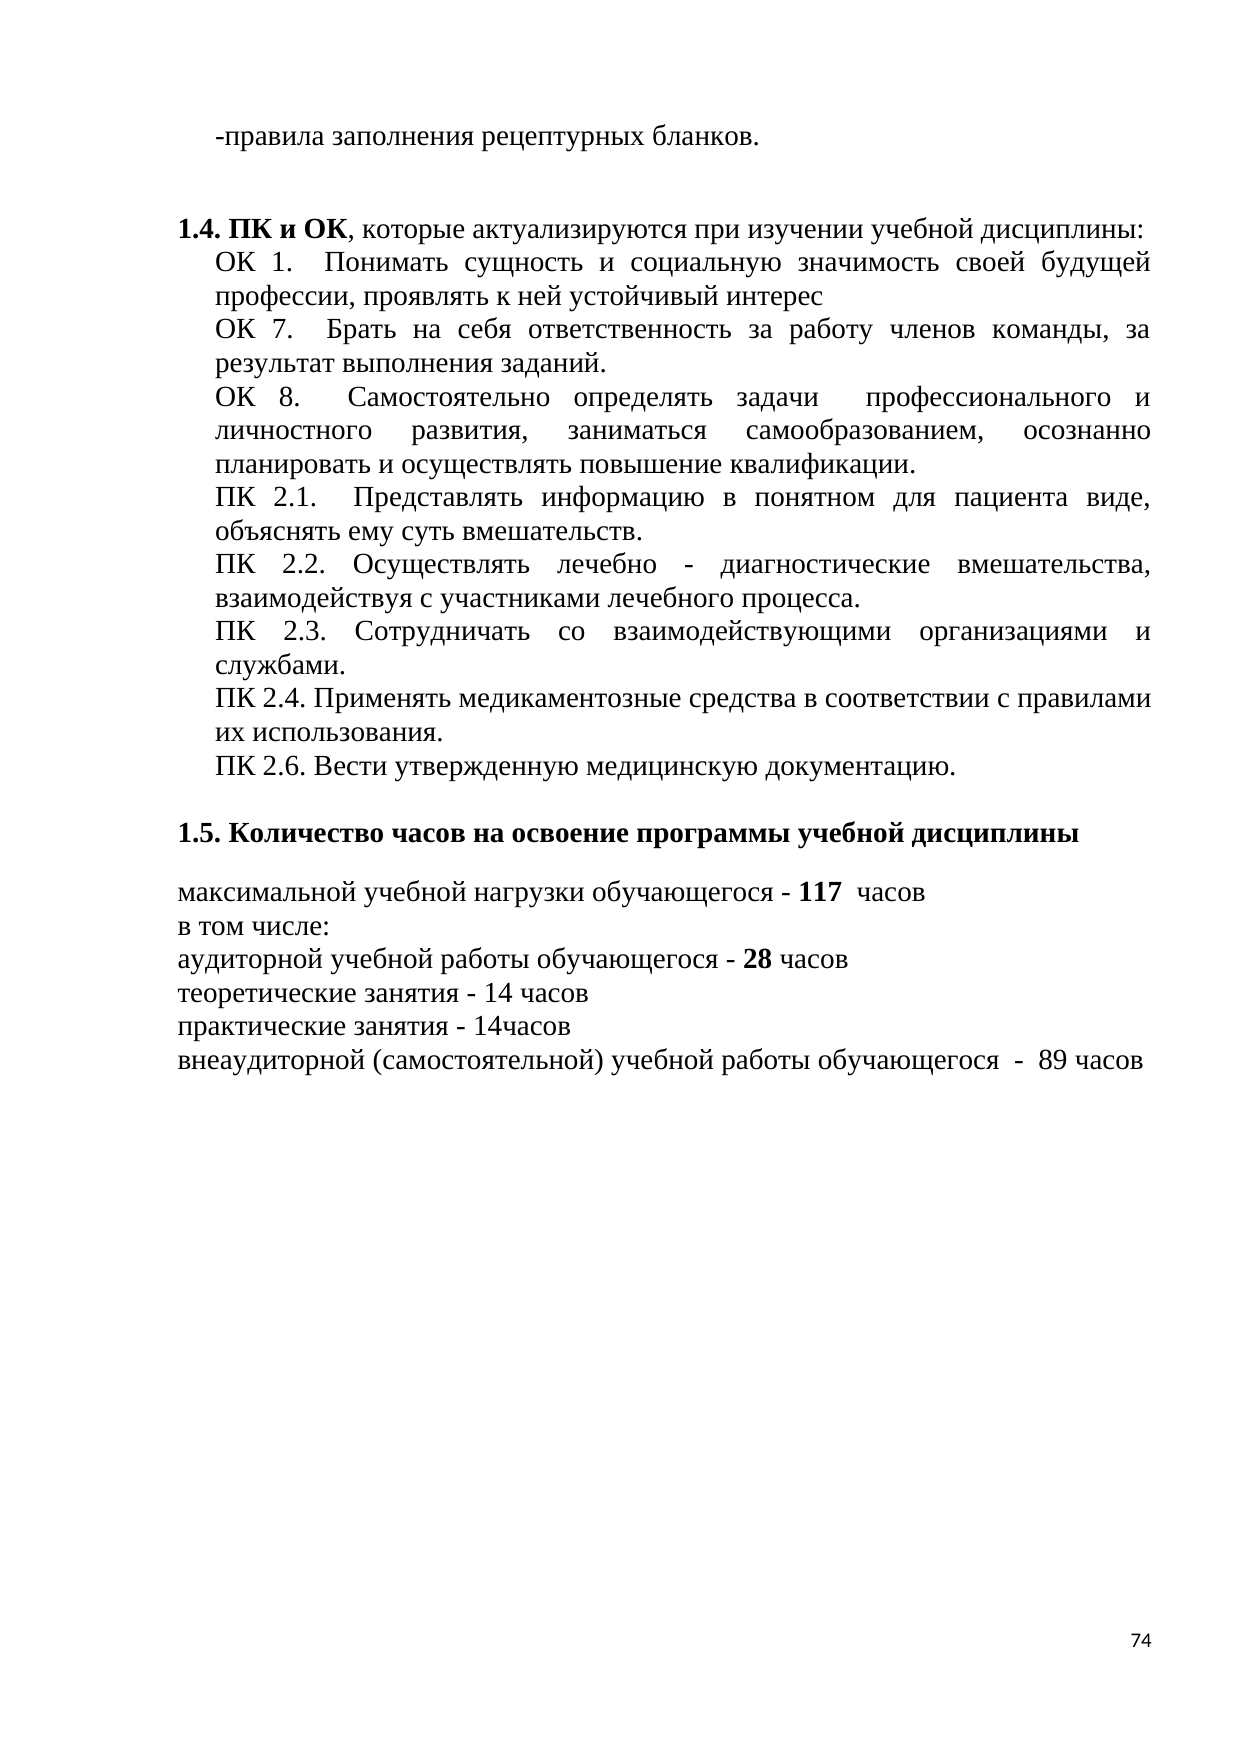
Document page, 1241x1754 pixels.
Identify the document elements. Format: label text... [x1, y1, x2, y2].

text аудиторной учебной работы обучающегося - 28 часов [177, 941, 1152, 975]
text ПК 2.3. Сотрудничать со взаимодействующими организациями и службами. [215, 613, 1152, 681]
text 1.4. ПК и ОК, которые актуализируются при изучении учебной дисциплины: [177, 211, 1152, 244]
text 1.5. Количество часов на освоение программы учебной дисциплины [177, 815, 1152, 848]
text ПК 2.4. Применять медикаментозные средства в соответствии с правилами их использования. [215, 681, 1152, 748]
text максимальной учебной нагрузки обучающегося - 117 часов [177, 874, 1152, 908]
text внеаудиторной (самостоятельной) учебной работы обучающегося - 89 часов [177, 1042, 1152, 1075]
text ПК 2.6. Вести утвержденную медицинскую документацию. [215, 748, 1152, 781]
text практические занятия - 14часов [177, 1008, 1152, 1042]
text ОК 1. Понимать сущность и социальную значимость своей будущей профессии, проявлять к ней устойчивый интерес [215, 244, 1152, 312]
text теоретические занятия - 14 часов [177, 975, 1152, 1008]
text в том числе: [177, 908, 1152, 941]
text -правила заполнения рецептурных бланков. [177, 118, 1152, 152]
text ОК 8. Самостоятельно определять задачи профессионального и личностного развития, заниматься самообразованием, осознанно планировать и осуществлять повышение квалификации. [215, 379, 1152, 479]
text ОК 7. Брать на себя ответственность за работу членов команды, за результат выполнения заданий. [215, 312, 1152, 379]
text ПК 2.1. Представлять информацию в понятном для пациента виде, объяснять ему суть вмешательств. [215, 479, 1152, 546]
text ПК 2.2. Осуществлять лечебно - диагностические вмешательства, взаимодействуя с участниками лечебного процесса. [215, 546, 1152, 613]
